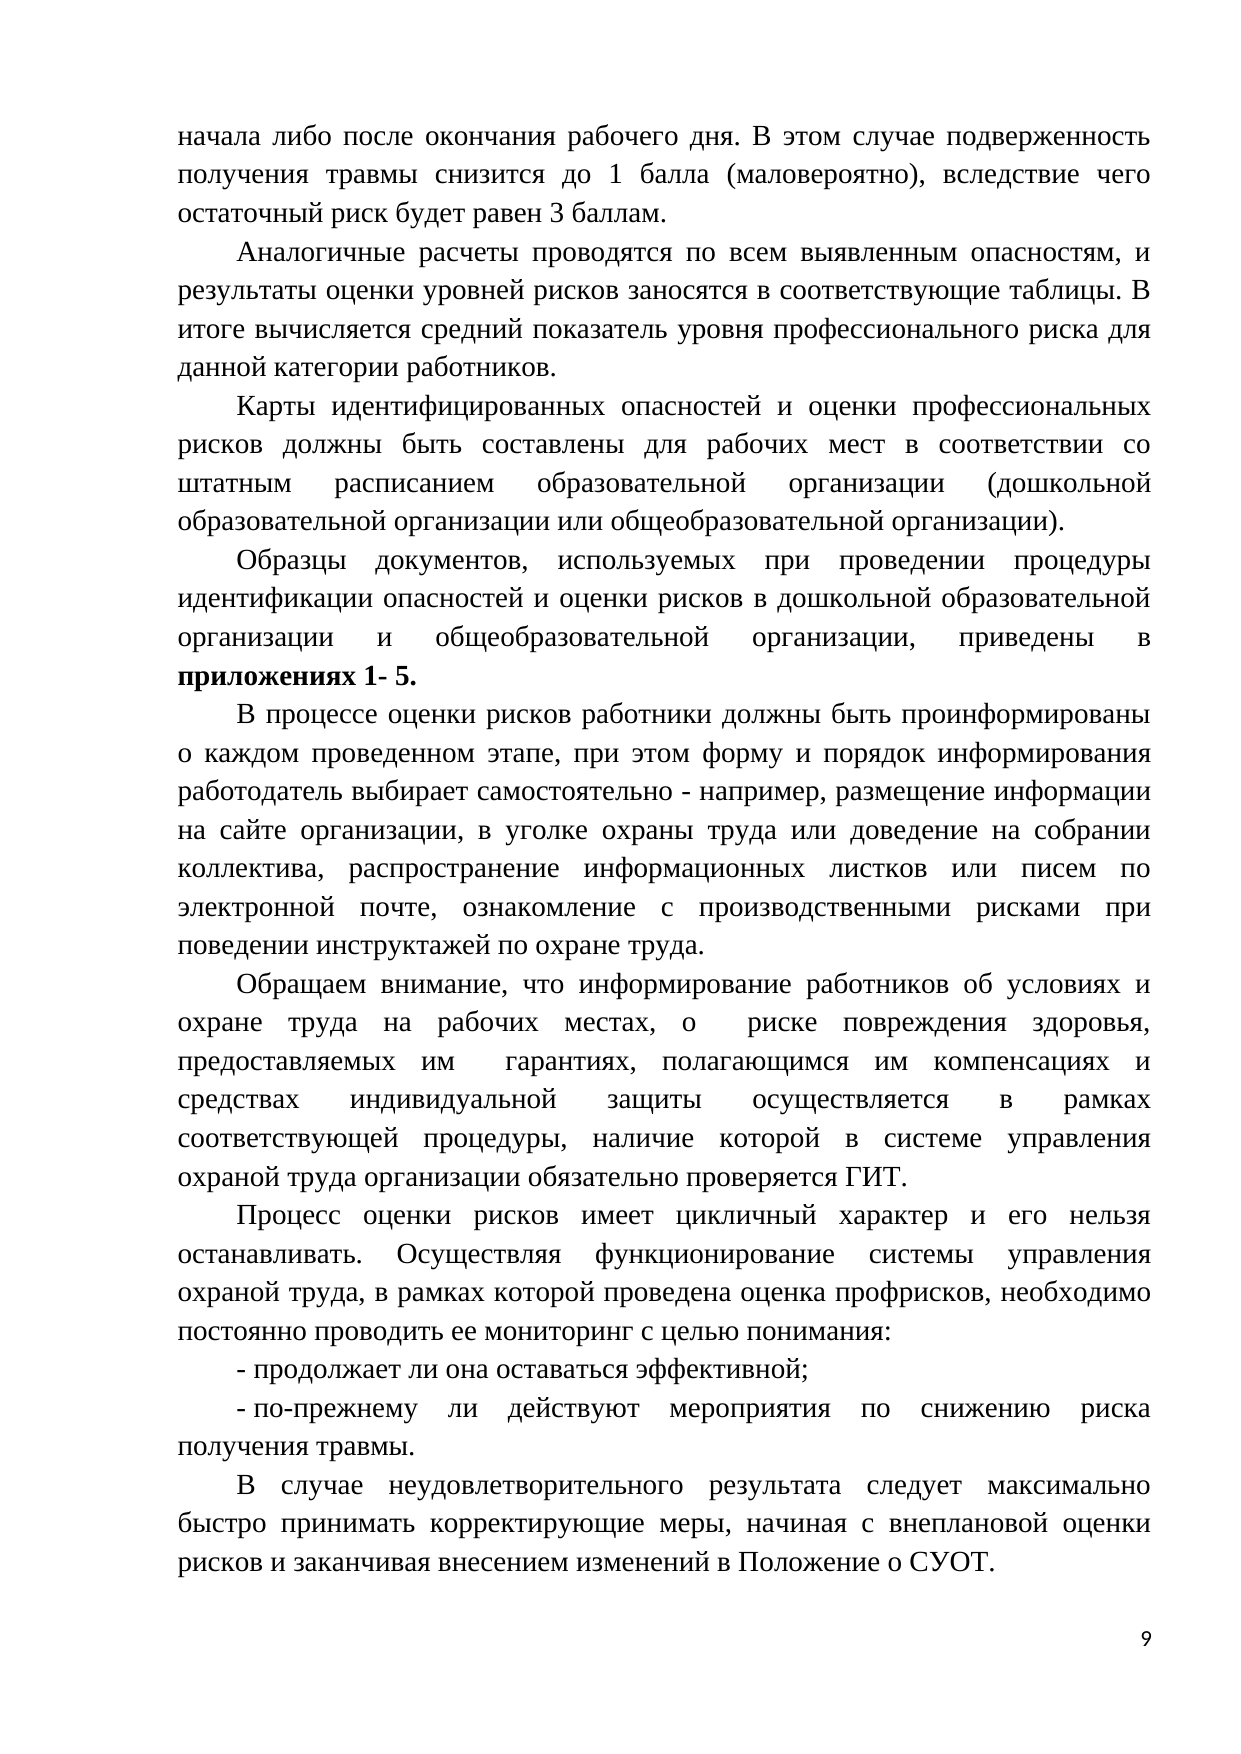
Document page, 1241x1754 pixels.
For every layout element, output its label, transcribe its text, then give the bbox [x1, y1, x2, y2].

text Аналогичные расчеты проводятся по всем выявленным опасностям, и результаты оценки уровней рисков заносятся в соответствующие таблицы. В итоге вычисляется средний показатель уровня профессионального риска для данной категории работников. [177, 234, 1152, 383]
text Образцы документов, используемых при проведении процедуры идентификации опасностей и оценки рисков в дошкольной образовательной организации и общеобразовательной организации, приведены в приложениях 1- 5. [177, 542, 1152, 691]
text Процесс оценки рисков имеет цикличный характер и его нельзя останавливать. Осуществляя функционирование системы управления охраной труда, в рамках которой проведена оценка профрисков, необходимо постоянно проводить ее мониторинг с целью понимания: [177, 1197, 1152, 1346]
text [177, 118, 1152, 229]
text - по-прежнему ли действуют мероприятия по снижению риска получения травмы. [177, 1390, 1152, 1462]
text В случае неудовлетворительного результата следует максимально быстро принимать корректирующие меры, начиная с внеплановой оценки рисков и заканчивая внесением изменений в Положение о СУОТ. [177, 1467, 1152, 1578]
text - продолжает ли она оставаться эффективной; [177, 1351, 1152, 1385]
text В процессе оценки рисков работники должны быть проинформированы о каждом проведенном этапе, при этом форму и порядок информирования работодатель выбирает самостоятельно - например, размещение информации на сайте организации, в уголке охраны труда или доведение на собрании коллектива, распространение информационных листков или писем по электронной почте, ознакомление с производственными рисками при поведении инструктажей по охране труда. [177, 696, 1152, 961]
text Карты идентифицированных опасностей и оценки профессиональных рисков должны быть составлены для рабочих мест в соответствии со штатным расписанием образовательной организации (дошкольной образовательной организации или общеобразовательной организации). [177, 388, 1152, 537]
text Обращаем внимание, что информирование работников об условиях и охране труда на рабочих местах, о риске повреждения здоровья, предоставляемых им гарантиях, полагающимся им компенсациях и средствах индивидуальной защиты осуществляется в рамках соответствующей процедуры, наличие которой в системе управления охраной труда организации обязательно проверяется ГИТ. [177, 966, 1152, 1192]
